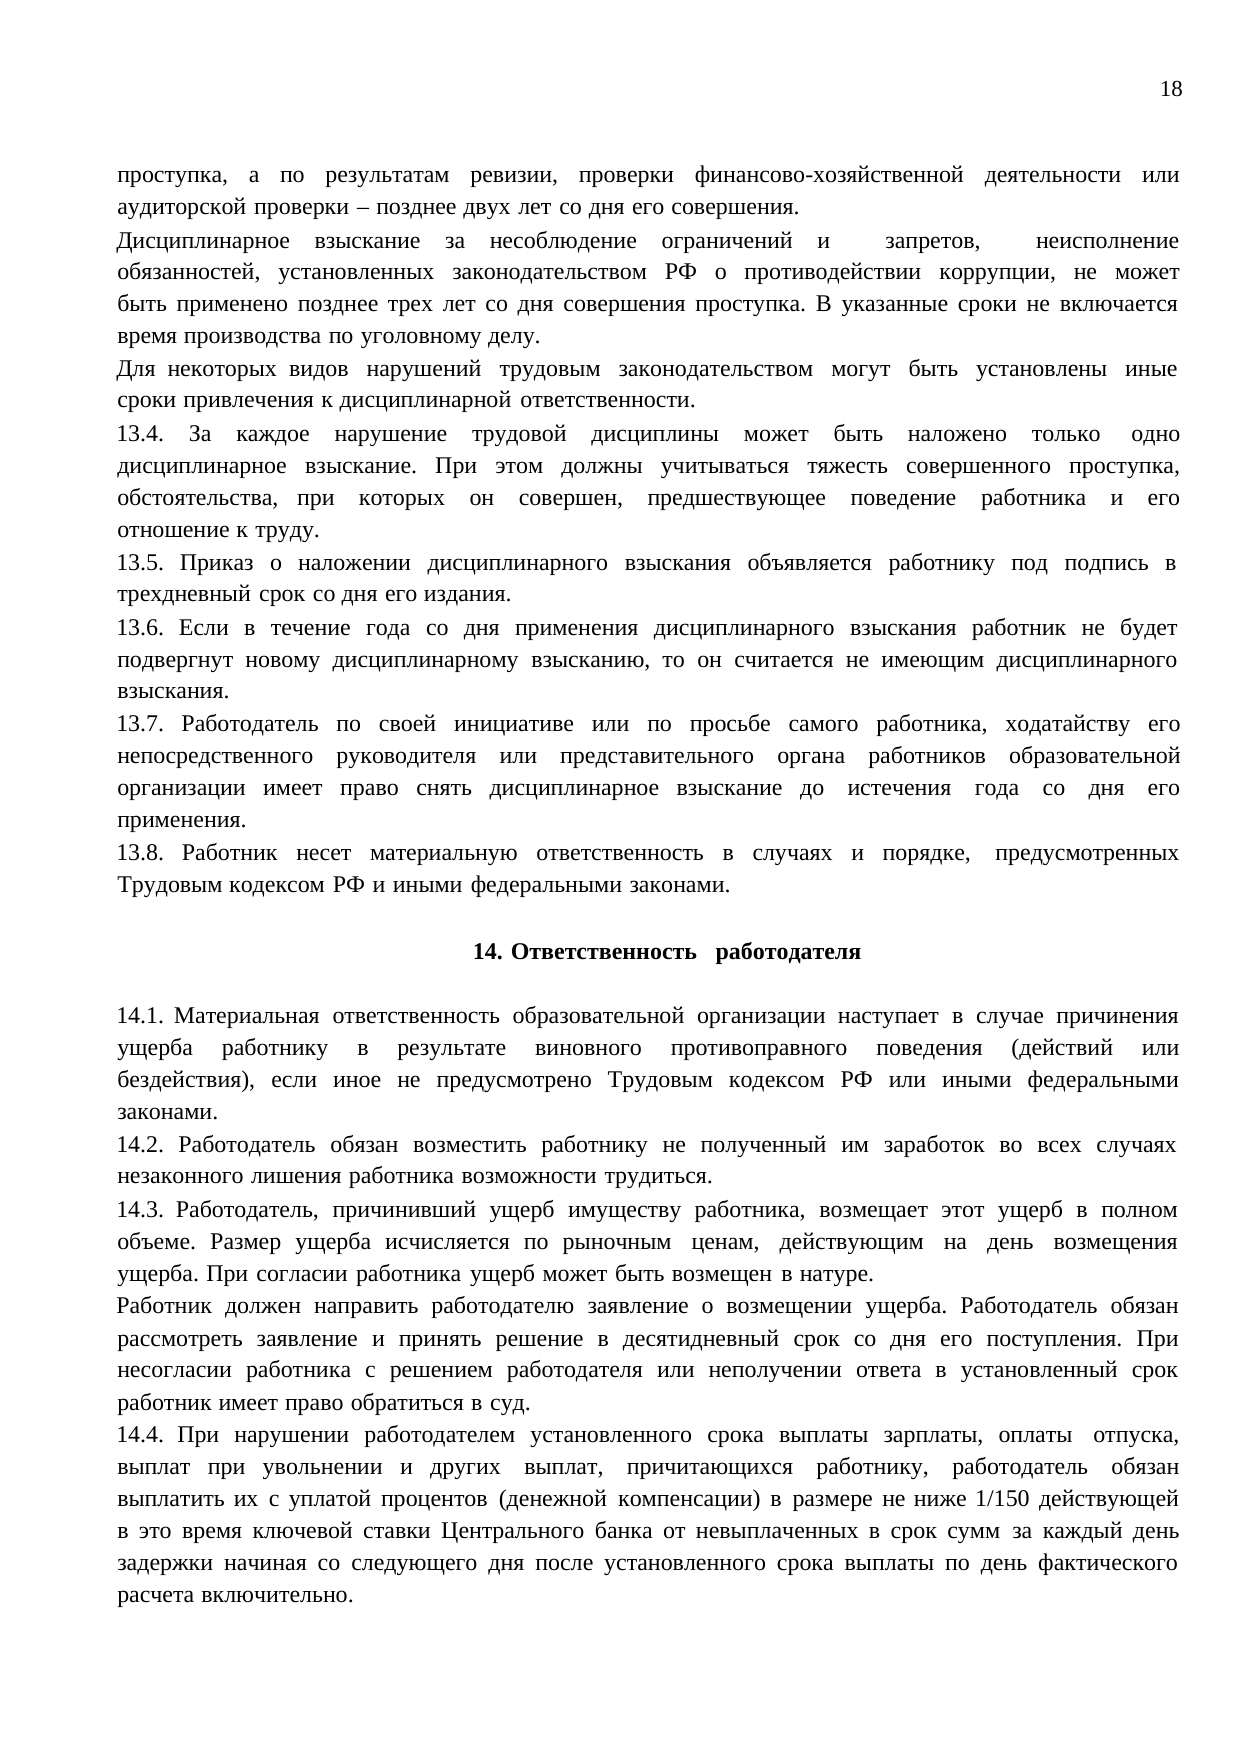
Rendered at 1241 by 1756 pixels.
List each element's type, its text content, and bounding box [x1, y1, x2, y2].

list Работодатель обязан возместить работнику не полученный им заработок во всех случаях незаконного лишения работника возможности трудиться. [116, 1130, 1177, 1189]
list Работодатель, причинивший ущерб имуществу работника, возмещает этот ущерб в полном объеме. Размер ущерба исчисляется по рыночным ценам, действующим на день возмещения ущерба. При согласии работника ущерб может быть возмещен в натуре. [116, 1195, 1178, 1286]
list Работник несет материальную ответственность в случаях и порядке, предусмотренных Трудовым кодексом РФ и иными федеральными законами. [116, 838, 1179, 897]
list При нарушении работодателем установленного срока выплаты зарплаты, оплаты отпуска, выплат при увольнении и других выплат, причитающихся работнику, работодатель обязан выплатить их с уплатой процентов (денежной компенсации) в размере не ниже 1/150 действующей в это время ключевой ставки Центрального банка от невыплаченных в срок сумм за каждый день задержки начиная со следующего дня после установленного срока выплаты по день фактического расчета включительно. [116, 1420, 1180, 1607]
subtitle Ответственность работодателя [473, 937, 1236, 965]
text Работник должен направить работодателю заявление о возмещении ущерба. Работодатель обязан рассмотреть заявление и принять решение в десятидневный срок со дня его поступления. При несогласии работника с решением работодателя или неполучении ответа в установленный срок работник имеет право обратиться в суд. [116, 1292, 1179, 1415]
text Для некоторых видов нарушений трудовым законодательством могут быть установлены иные сроки привлечения к дисциплинарной ответственности. [116, 354, 1178, 413]
list За каждое нарушение трудовой дисциплины может быть наложено только одно дисциплинарное взыскание. При этом должны учитываться тяжесть совершенного проступка, обстоятельства, при которых он совершен, предшествующее поведение работника и его отношение к труду. [116, 419, 1180, 543]
list Работодатель по своей инициативе или по просьбе самого работника, ходатайству его непосредственного руководителя или представительного органа работников образовательной организации имеет право снять дисциплинарное взыскание до истечения года со дня его применения. [116, 709, 1181, 833]
list Если в течение года со дня применения дисциплинарного взыскания работник не будет подвергнут новому дисциплинарному взысканию, то он считается не имеющим дисциплинарного взыскания. [116, 613, 1178, 704]
list Приказ о наложении дисциплинарного взыскания объявляется работнику под подпись в трехдневный срок со дня его издания. [116, 548, 1176, 607]
text Дисциплинарное взыскание за несоблюдение ограничений и запретов, неисполнение обязанностей, установленных законодательством РФ о противодействии коррупции, не может быть применено позднее трех лет со дня совершения проступка. В указанные сроки не включается время производства по уголовному делу. [116, 226, 1180, 348]
text проступка, а по результатам ревизии, проверки финансово-хозяйственной деятельности или аудиторской проверки – позднее двух лет со дня его совершения. [117, 160, 1179, 219]
list Материальная ответственность образовательной организации наступает в случае причинения ущерба работнику в результате виновного противоправного поведения (действий или бездействия), если иное не предусмотрено Трудовым кодексом РФ или иными федеральными законами. [116, 1001, 1179, 1125]
